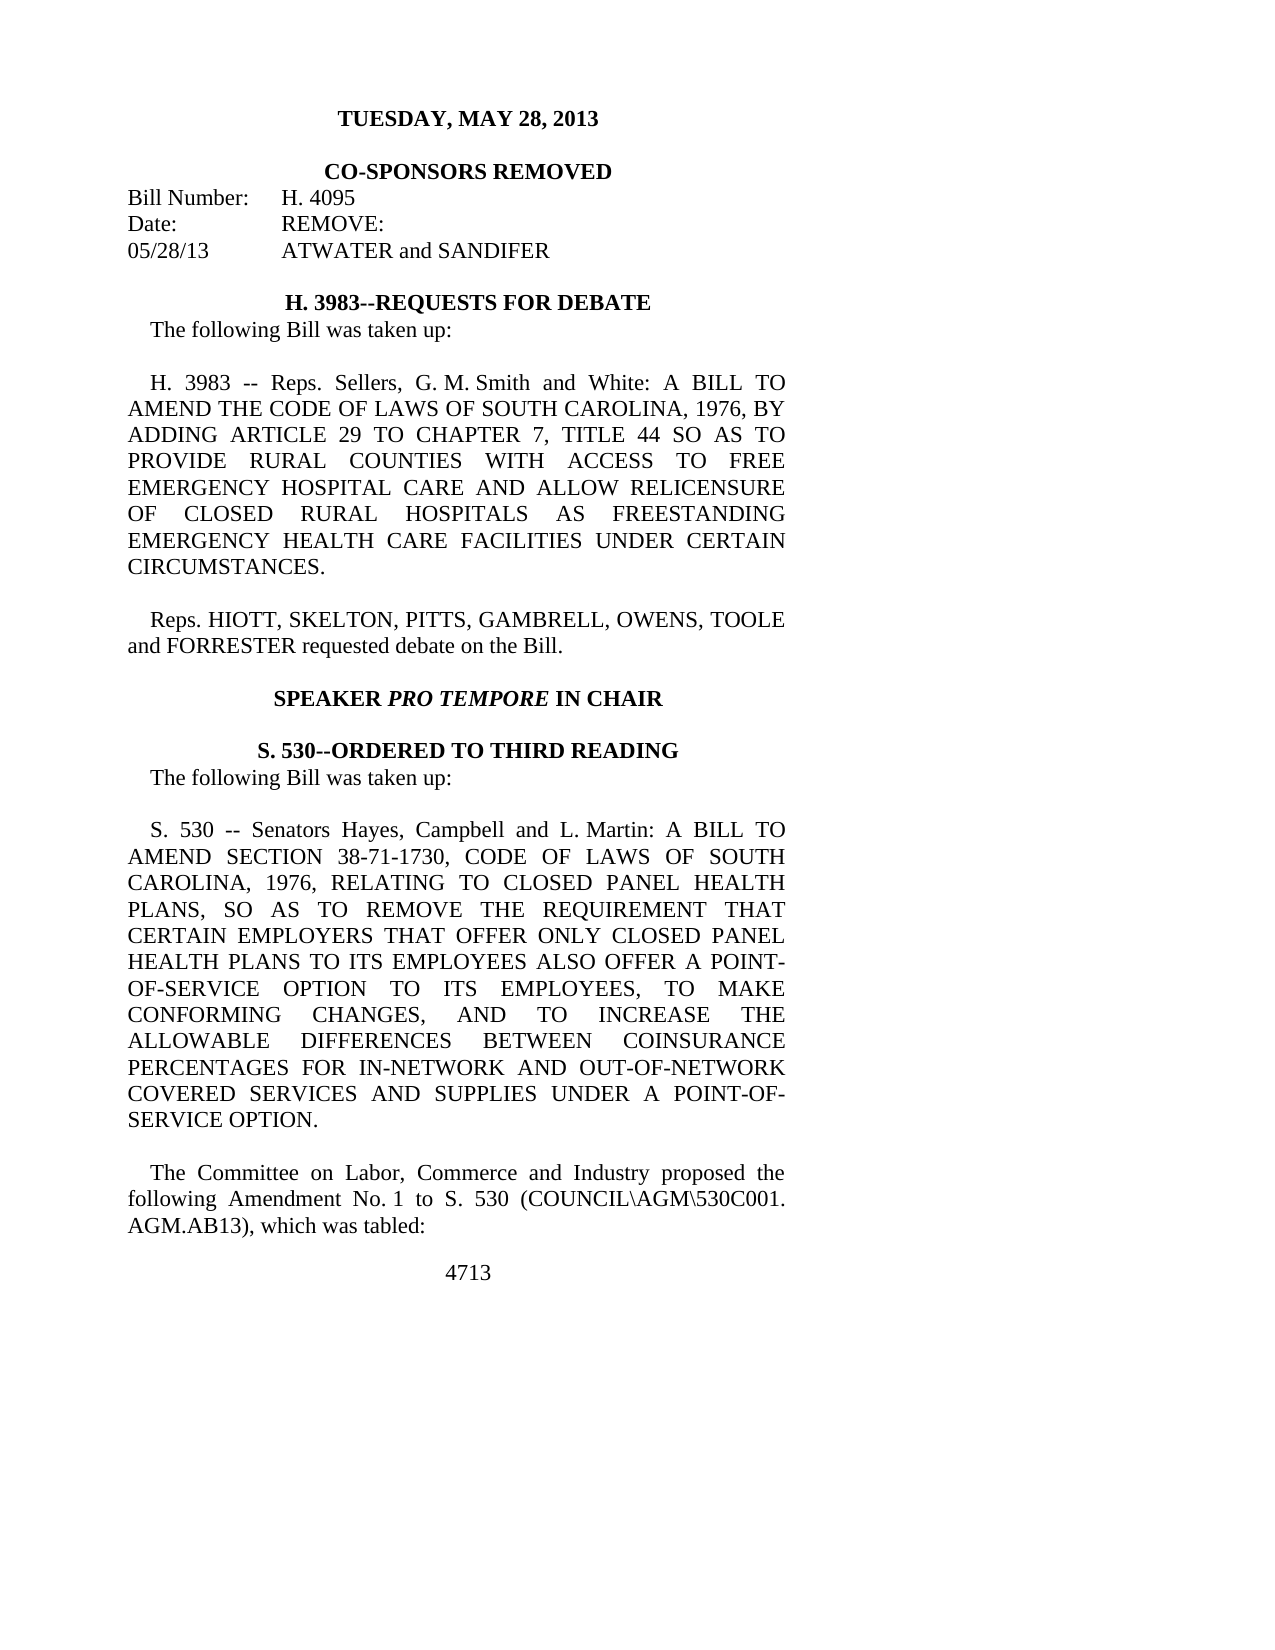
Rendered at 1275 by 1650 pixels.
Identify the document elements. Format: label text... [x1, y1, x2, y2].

text S. 530--ORDERED TO THIRD READING [127, 737, 786, 764]
text SPEAKER PRO TEMPORE IN CHAIR [127, 685, 786, 711]
table_cell ATWATER and SANDIFER [270, 237, 569, 263]
text S. 530 -- Senators Hayes, Campbell and L. Martin: A BILL TO AMEND SECTION 38-71-1730, CODE OF LAWS OF SOUTH CAROLINA, 1976, RELATING TO CLOSED PANEL HEALTH PLANS, SO AS TO REMOVE THE REQUIREMENT THAT CERTAIN EMPLOYERS THAT OFFER ONLY CLOSED PANEL HEALTH PLANS TO ITS EMPLOYEES ALSO OFFER A POINT-OF-SERVICE OPTION TO ITS EMPLOYEES, TO MAKE CONFORMING CHANGES, AND TO INCREASE THE ALLOWABLE DIFFERENCES BETWEEN COINSURANCE PERCENTAGES FOR IN-NETWORK AND OUT-OF-NETWORK COVERED SERVICES AND SUPPLIES UNDER A POINT-OF-SERVICE OPTION. [127, 817, 786, 1133]
text H. 3983 -- Reps. Sellers, G. M. Smith and White: A BILL TO AMEND THE CODE OF LAWS OF SOUTH CAROLINA, 1976, BY ADDING ARTICLE 29 TO CHAPTER 7, TITLE 44 SO AS TO PROVIDE RURAL COUNTIES WITH ACCESS TO FREE EMERGENCY HOSPITAL CARE AND ALLOW RELICENSURE OF CLOSED RURAL HOSPITALS AS FREESTANDING EMERGENCY HEALTH CARE FACILITIES UNDER CERTAIN CIRCUMSTANCES. [127, 368, 786, 579]
table_header Bill Number: [116, 184, 270, 210]
text The following Bill was taken up: [127, 764, 786, 790]
text The Committee on Labor, Commerce and Industry proposed the following Amendment No. 1 to S. 530 (COUNCIL\AGM\530C001. AGM.AB13), which was tabled: [127, 1159, 786, 1238]
table_cell REMOVE: [270, 210, 569, 237]
table_header H. 4095 [270, 184, 569, 210]
table_cell Date: [116, 210, 270, 237]
text CO-SPONSORS REMOVED [127, 158, 786, 184]
text H. 3983--REQUESTS FOR DEBATE [127, 289, 786, 316]
table_cell 05/28/13 [116, 237, 270, 263]
text The following Bill was taken up: [127, 316, 786, 342]
text Reps. HIOTT, SKELTON, PITTS, GAMBRELL, OWENS, TOOLE and FORRESTER requested debate on the Bill. [127, 606, 786, 658]
